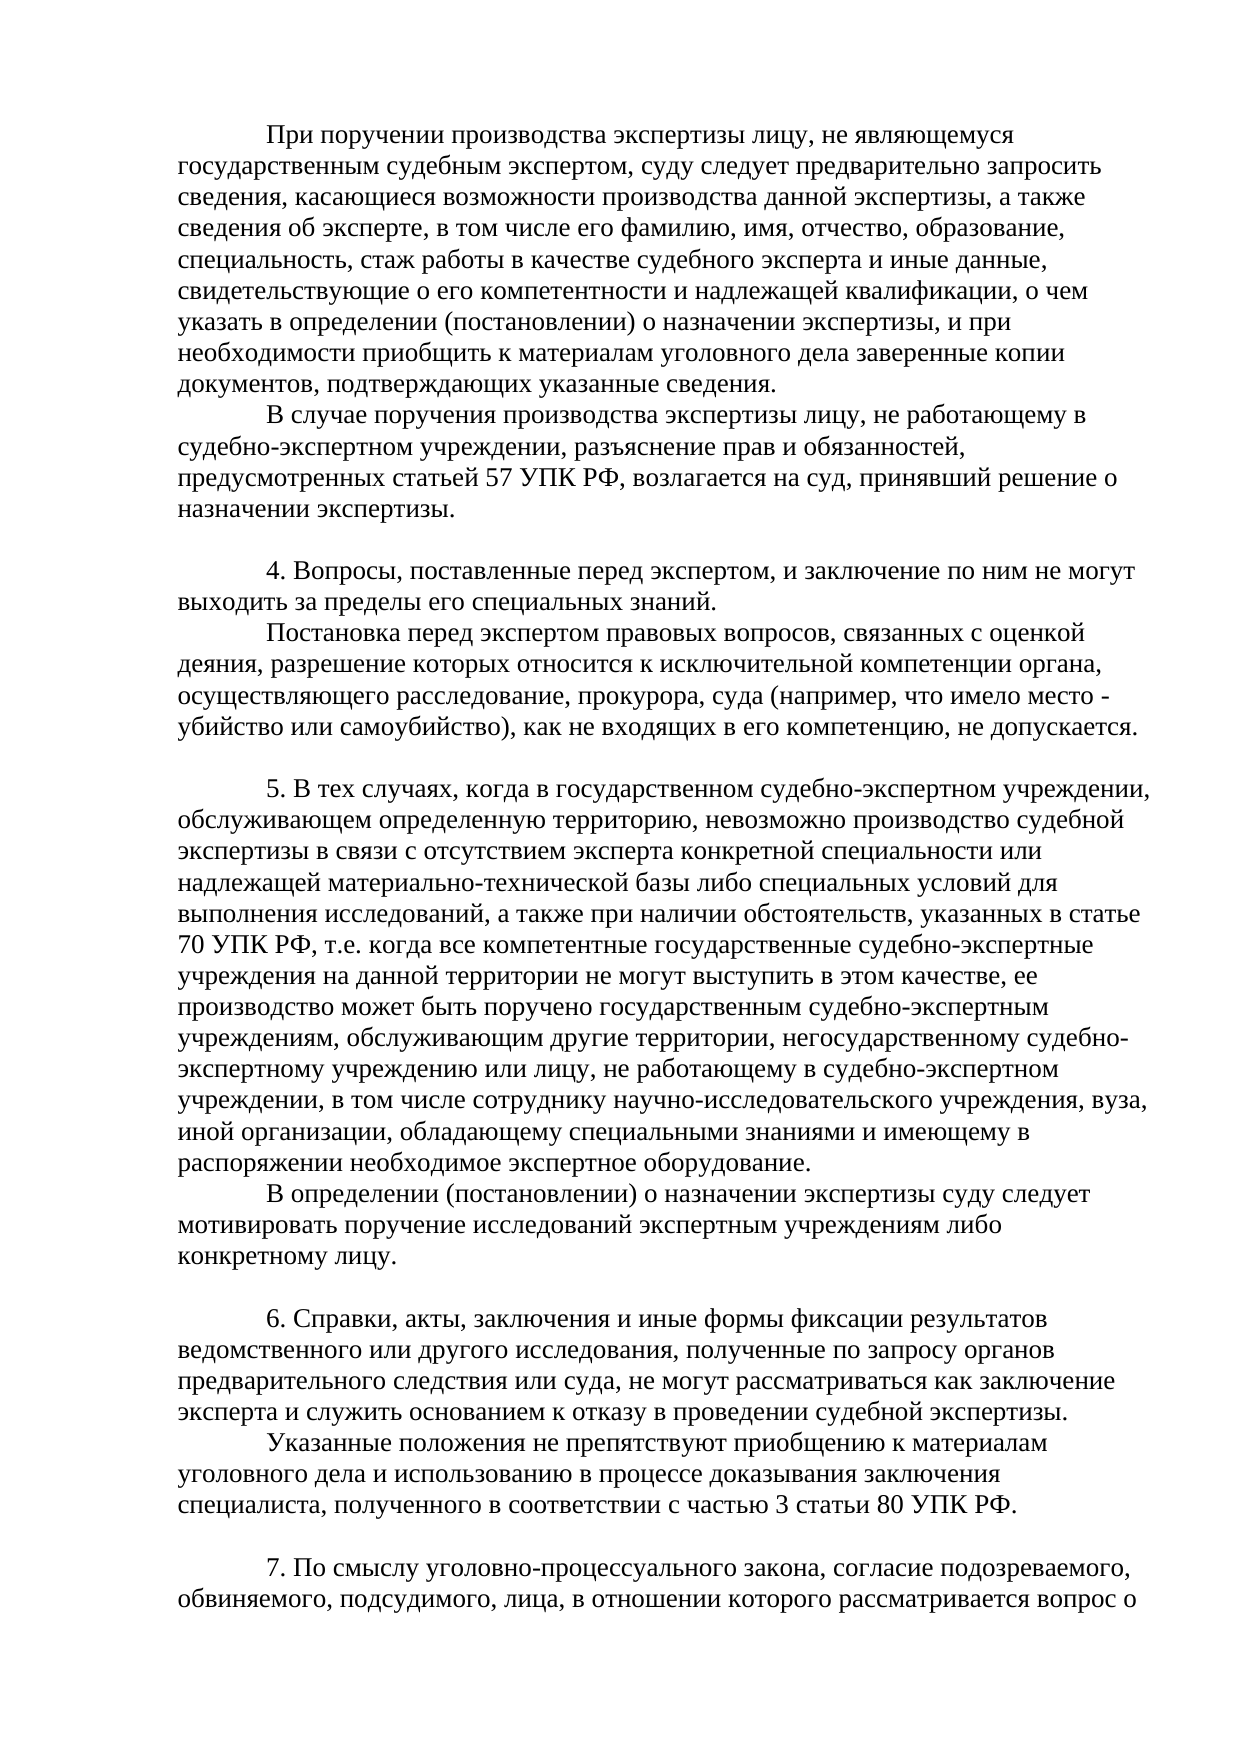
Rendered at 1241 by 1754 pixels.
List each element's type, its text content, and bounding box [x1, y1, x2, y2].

text В определении (постановлении) о назначении экспертизы суду следует мотивировать поручение исследований экспертным учреждениям либо конкретному лицу. [177, 1177, 1152, 1271]
text 6. Справки, акты, заключения и иные формы фиксации результатов ведомственного или другого исследования, полученные по запросу органов предварительного следствия или суда, не могут рассматриваться как заключение эксперта и служить основанием к отказу в проведении судебной экспертизы. [177, 1302, 1152, 1426]
text 5. В тех случаях, когда в государственном судебно-экспертном учреждении, обслуживающем определенную территорию, невозможно производство судебной экспертизы в связи с отсутствием эксперта конкретной специальности или надлежащей материально-технической базы либо специальных условий для выполнения исследований, а также при наличии обстоятельств, указанных в статье 70 УПК РФ, т.е. когда все компетентные государственные судебно-экспертные учреждения на данной территории не могут выступить в этом качестве, ее производство может быть поручено государственным судебно-экспертным учреждениям, обслуживающим другие территории, негосударственному судебно-экспертному учреждению или лицу, не работающему в судебно-экспертном учреждении, в том числе сотруднику научно-исследовательского учреждения, вуза, иной организации, обладающему специальными знаниями и имеющему в распоряжении необходимое экспертное оборудование. [177, 772, 1152, 1177]
text Указанные положения не препятствуют приобщению к материалам уголовного дела и использованию в процессе доказывания заключения специалиста, полученного в соответствии с частью 3 статьи 80 УПК РФ. [177, 1426, 1152, 1520]
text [177, 1551, 1152, 1613]
text Постановка перед экспертом правовых вопросов, связанных с оценкой деяния, разрешение которых относится к исключительной компетенции органа, осуществляющего расследование, прокурора, суда (например, что имело место - убийство или самоубийство), как не входящих в его компетенцию, не допускается. [177, 616, 1152, 741]
text При поручении производства экспертизы лицу, не являющемуся государственным судебным экспертом, суду следует предварительно запросить сведения, касающиеся возможности производства данной экспертизы, а также сведения об эксперте, в том числе его фамилию, имя, отчество, образование, специальность, стаж работы в качестве судебного эксперта и иные данные, свидетельствующие о его компетентности и надлежащей квалификации, о чем указать в определении (постановлении) о назначении экспертизы, и при необходимости приобщить к материалам уголовного дела заверенные копии документов, подтверждающих указанные сведения. [177, 118, 1152, 398]
text В случае поручения производства экспертизы лицу, не работающему в судебно-экспертном учреждении, разъяснение прав и обязанностей, предусмотренных статьей 57 УПК РФ, возлагается на суд, принявший решение о назначении экспертизы. [177, 398, 1152, 523]
text 4. Вопросы, поставленные перед экспертом, и заключение по ним не могут выходить за пределы его специальных знаний. [177, 554, 1152, 616]
